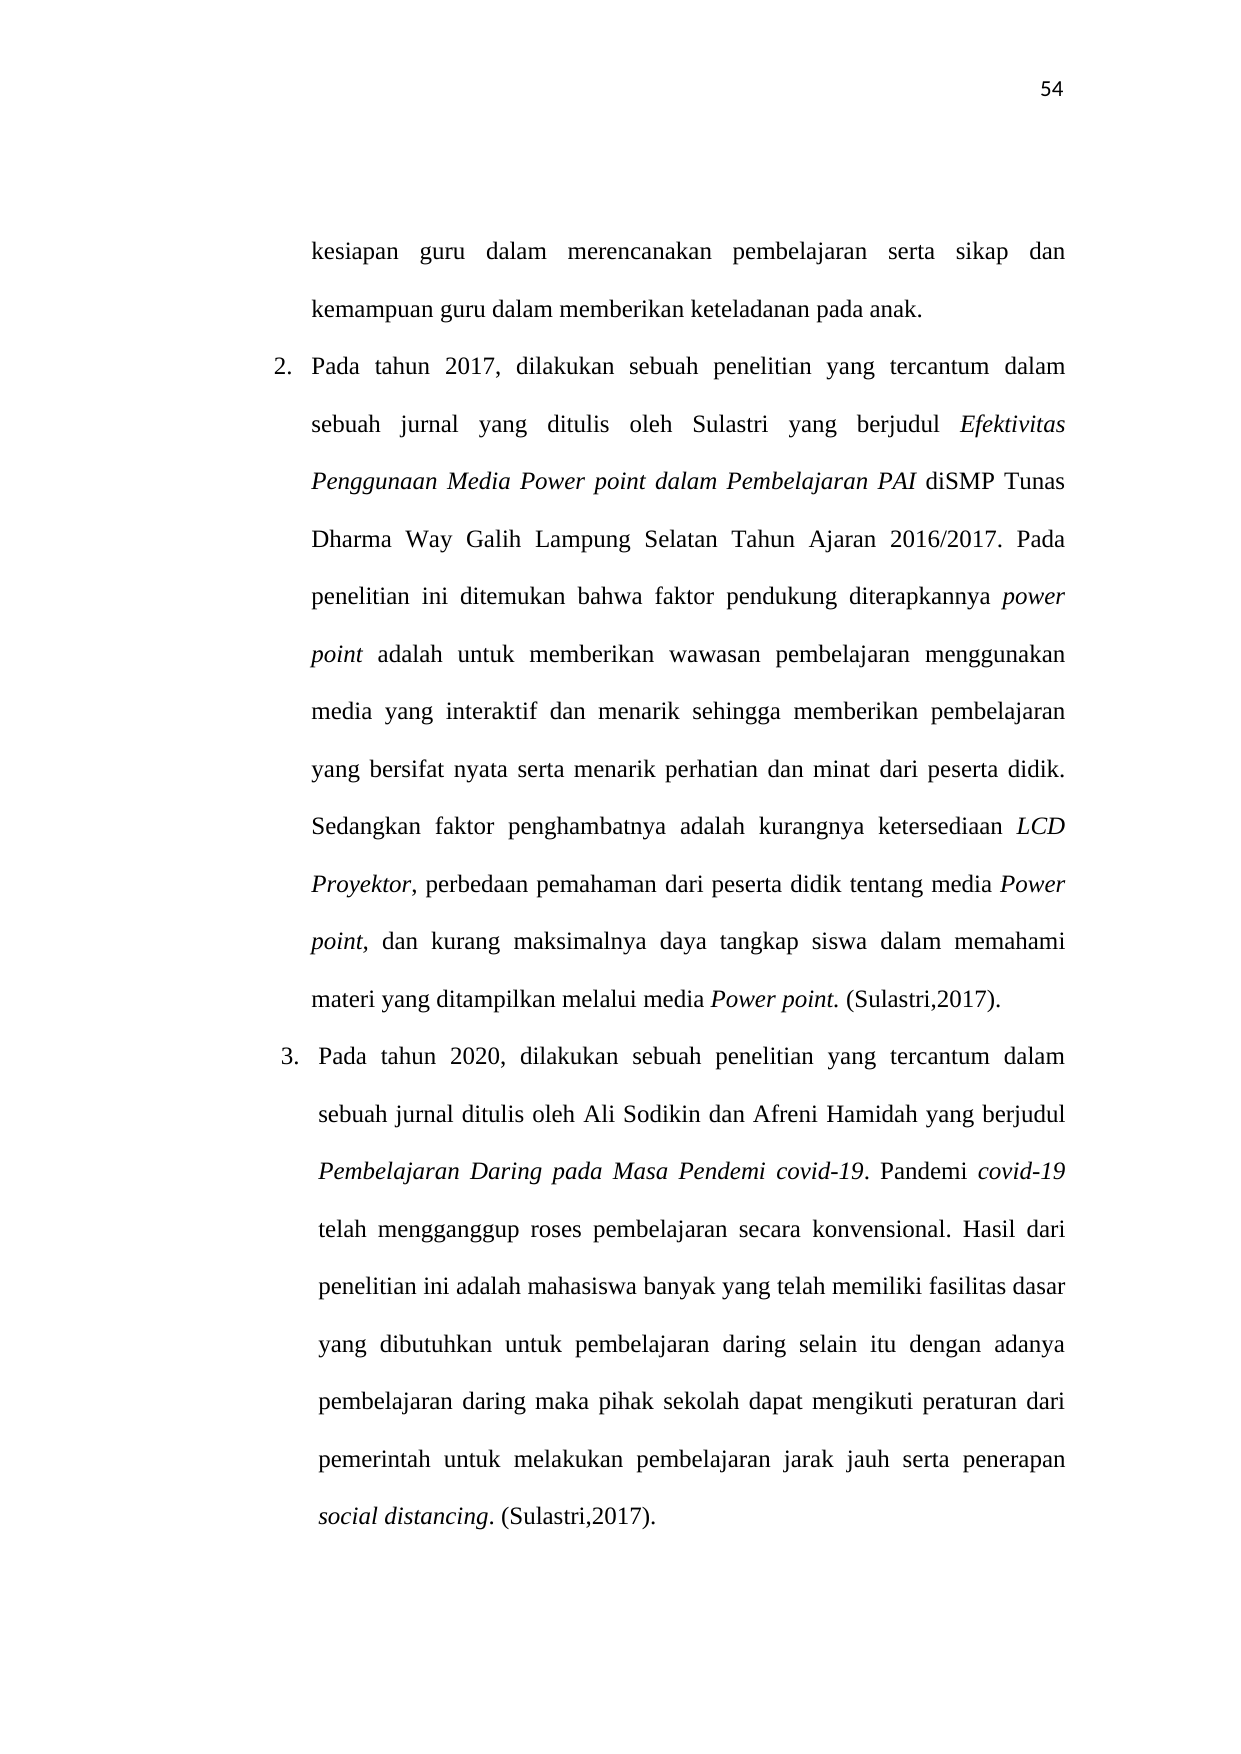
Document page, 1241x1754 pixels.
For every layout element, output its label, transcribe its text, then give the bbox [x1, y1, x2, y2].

list Pada tahun 2020, dilakukan sebuah penelitian yang tercantum dalam sebuah jurnal ditulis oleh Ali Sodikin dan Afreni Hamidah yang berjudul Pembelajaran Daring pada Masa Pendemi covid-19. Pandemi covid-19 telah mengganggup roses pembelajaran secara konvensional. Hasil dari penelitian ini adalah mahasiswa banyak yang telah memiliki fasilitas dasar yang dibutuhkan untuk pembelajaran daring selain itu dengan adanya pembelajaran daring maka pihak sekolah dapat mengikuti peraturan dari pemerintah untuk melakukan pembelajaran jarak jauh serta penerapan social distancing. (Sulastri,2017). [281, 1041, 1065, 1530]
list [274, 236, 1065, 322]
list Pada tahun 2017, dilakukan sebuah penelitian yang tercantum dalam sebuah jurnal yang ditulis oleh Sulastri yang berjudul Efektivitas Penggunaan Media Power point dalam Pembelajaran PAI diSMP Tunas Dharma Way Galih Lampung Selatan Tahun Ajaran 2016/2017. Pada penelitian ini ditemukan bahwa faktor pendukung diterapkannya power point adalah untuk memberikan wawasan pembelajaran menggunakan media yang interaktif dan menarik sehingga memberikan pembelajaran yang bersifat nyata serta menarik perhatian dan minat dari peserta didik. Sedangkan faktor penghambatnya adalah kurangnya ketersediaan LCD Proyektor, perbedaan pemahaman dari peserta didik tentang media Power point, dan kurang maksimalnya daya tangkap siswa dalam memahami materi yang ditampilkan melalui media Power point. (Sulastri,2017). [274, 351, 1065, 1012]
